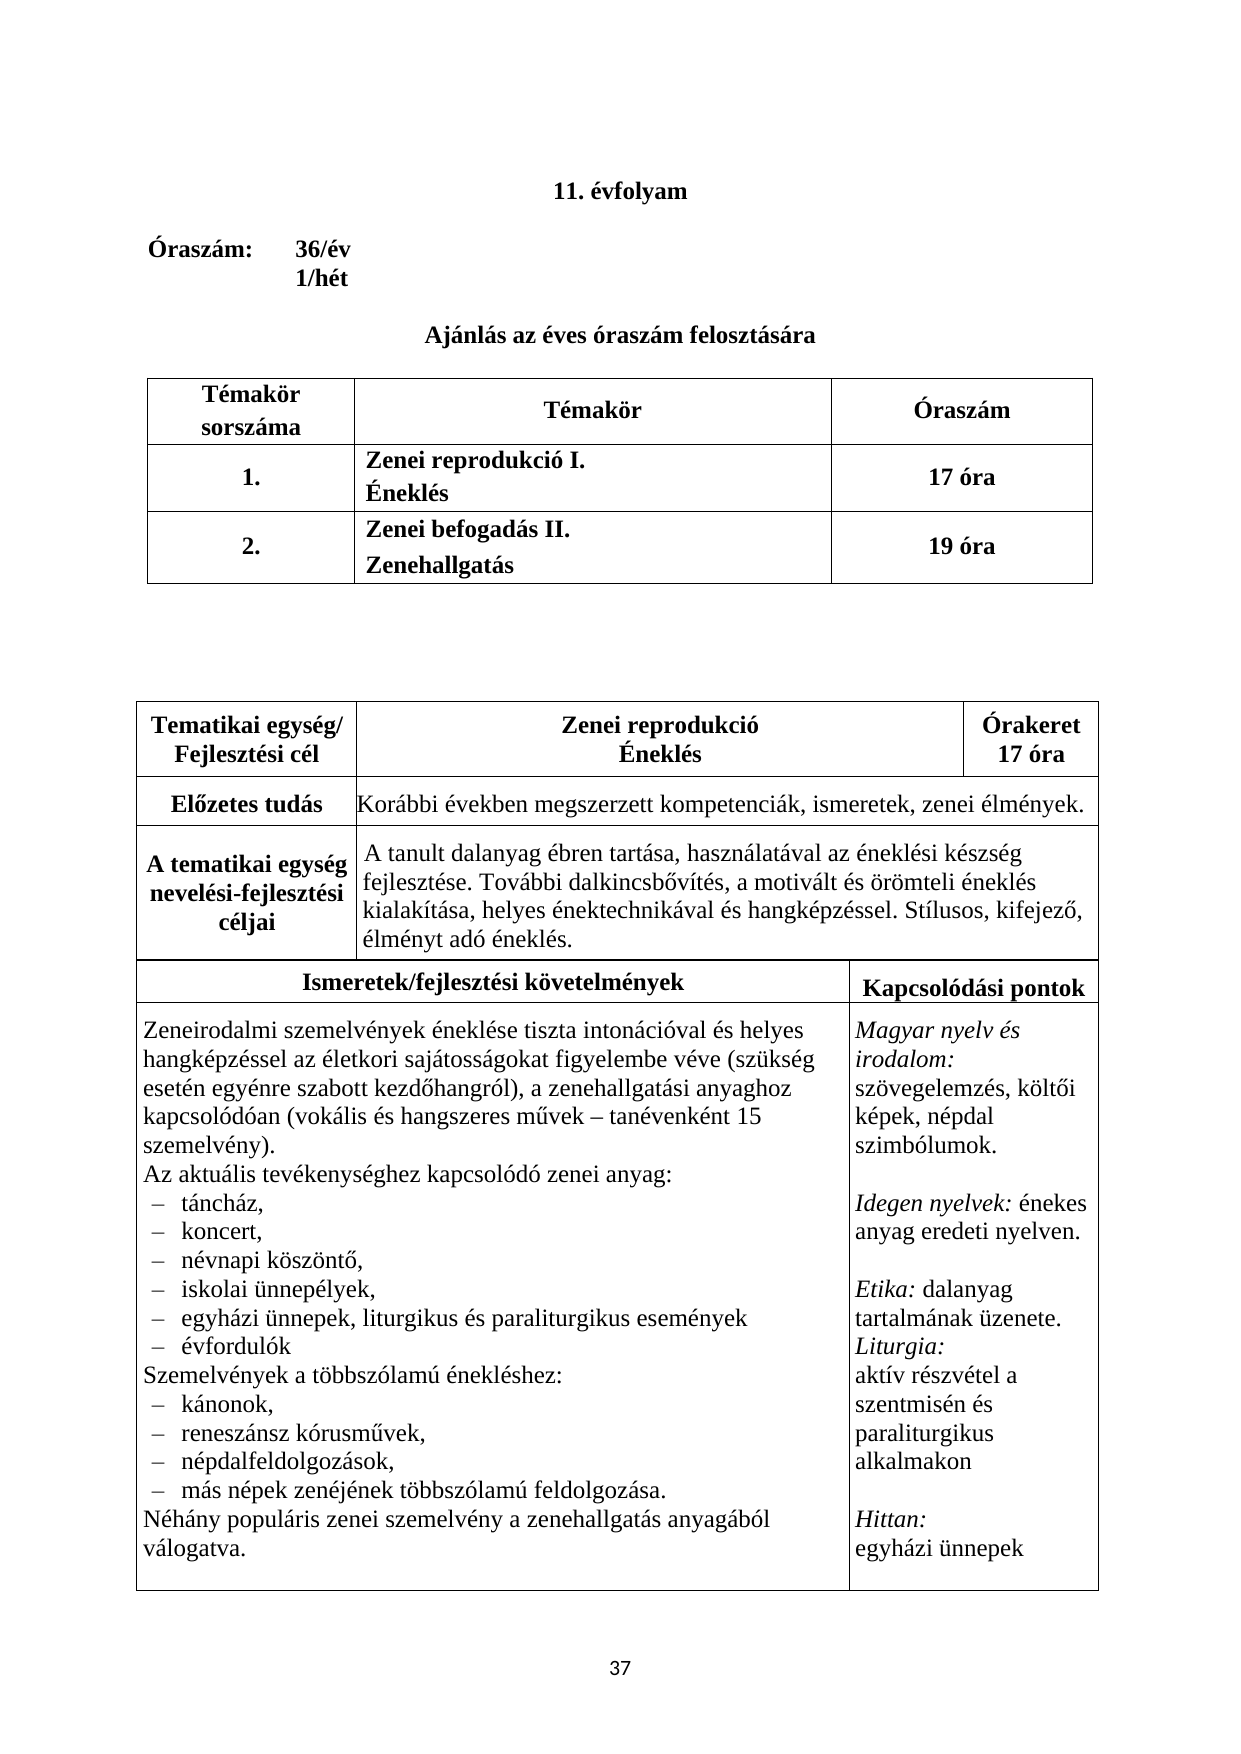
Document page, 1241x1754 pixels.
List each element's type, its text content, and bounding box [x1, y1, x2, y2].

table_cell Zenei reprodukció I. Éneklés [355, 445, 831, 511]
table_header Témakör sorszáma [148, 379, 354, 444]
text 1/hét [148, 263, 1093, 291]
table_cell 19 óra [832, 512, 1092, 582]
table_cell Korábbi években megszerzett kompetenciák, ismeretek, zenei élmények. [357, 777, 1098, 824]
table_cell Zeneirodalmi szemelvények éneklése tiszta intonációval és helyes hangképzéssel az életkori sajátosságokat figyelembe véve (szükség esetén egyénre szabott kezdőhangról), a zenehallgatási anyaghoz kapcsolódóan (vokális és hangszeres művek – tanévenként 15 szemelvény). Az aktuális tevékenységhez kapcsolódó zenei anyag: táncház, koncert, névnapi köszöntő, iskolai ünnepélyek, egyházi ünnepek, liturgikus és paraliturgikus események évfordulók Szemelvények a többszólamú énekléshez: kánonok, reneszánsz kórusművek, népdalfeldolgozások, más népek zenéjének többszólamú feldolgozása. Néhány populáris zenei szemelvény a zenehallgatás anyagából válogatva. [137, 1003, 849, 1590]
table_cell 17 óra [832, 445, 1092, 511]
table_cell Zenei befogadás II. Zenehallgatás [355, 512, 831, 582]
table_header Kapcsolódási pontok [850, 961, 1098, 1002]
table_header Órakeret 17 óra [964, 702, 1098, 776]
table_header Tematikai egység/ Fejlesztési cél [137, 702, 356, 776]
table_header Témakör [355, 379, 831, 444]
table_cell 1. [148, 445, 354, 511]
text 11. évfolyam [148, 176, 1093, 205]
text Ajánlás az éves óraszám felosztására [148, 320, 1093, 349]
table_cell 2. [148, 512, 354, 582]
table_header Ismeretek/fejlesztési követelmények [137, 961, 849, 1002]
text Óraszám: 36/év [148, 234, 1093, 263]
table_cell Magyar nyelv és irodalom: szövegelemzés, költői képek, népdal szimbólumok. Idegen nyelvek: énekes anyag eredeti nyelven. Etika: dalanyag tartalmának üzenete. Liturgia: aktív részvétel a szentmisén és paraliturgikus alkalmakon Hittan: egyházi ünnepek [850, 1003, 1098, 1590]
table_cell Előzetes tudás [137, 777, 356, 824]
table_cell A tematikai egység nevelési-fejlesztési céljai [137, 826, 356, 959]
table_cell A tanult dalanyag ébren tartása, használatával az éneklési készség fejlesztése. További dalkincsbővítés, a motivált és örömteli éneklés kialakítása, helyes énektechnikával és hangképzéssel. Stílusos, kifejező, élményt adó éneklés. [357, 826, 1098, 959]
table_header Zenei reprodukció Éneklés [357, 702, 963, 776]
table_header Óraszám [832, 379, 1092, 444]
